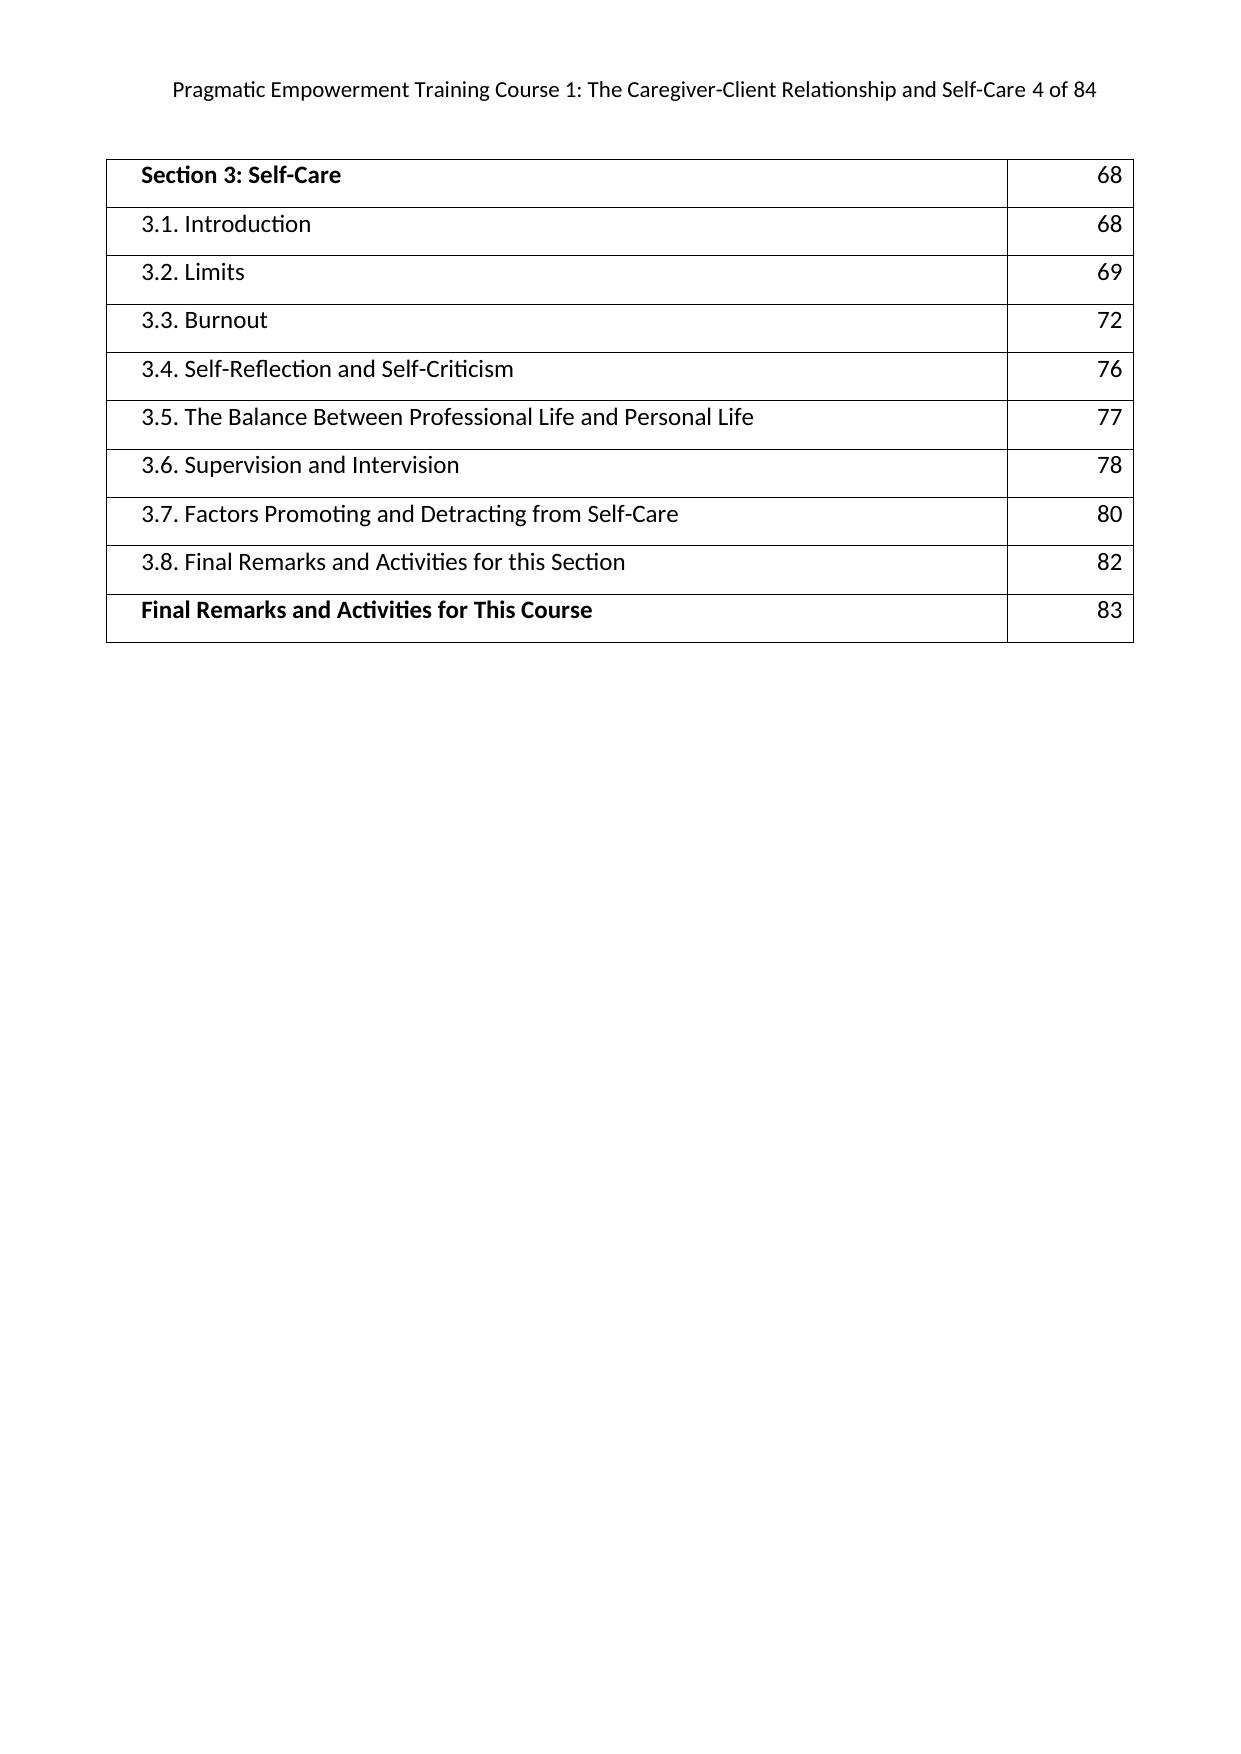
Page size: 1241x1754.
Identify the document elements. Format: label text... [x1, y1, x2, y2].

table_cell 72 [1008, 305, 1133, 352]
table_cell 3.5. The Balance Between Professional Life and Personal Life [107, 401, 1007, 448]
table_cell 82 [1008, 546, 1133, 593]
table_header Section 3: Self-Care [107, 160, 1007, 207]
table_cell Final Remarks and Activities for This Course [107, 595, 1007, 642]
table_cell 3.6. Supervision and Intervision [107, 450, 1007, 497]
table_cell 78 [1008, 450, 1133, 497]
table_cell 3.7. Factors Promoting and Detracting from Self-Care [107, 498, 1007, 545]
table_cell 69 [1008, 256, 1133, 303]
table_cell 80 [1008, 498, 1133, 545]
table_cell 3.4. Self-Reflection and Self-Criticism [107, 353, 1007, 400]
table_header 68 [1008, 160, 1133, 207]
table_cell 3.3. Burnout [107, 305, 1007, 352]
table_cell 76 [1008, 353, 1133, 400]
table_cell 3.2. Limits [107, 256, 1007, 303]
table_cell 3.8. Final Remarks and Activities for this Section [107, 546, 1007, 593]
table_cell 83 [1008, 595, 1133, 642]
table_cell 68 [1008, 208, 1133, 255]
table_cell 3.1. Introduction [107, 208, 1007, 255]
table_cell 77 [1008, 401, 1133, 448]
